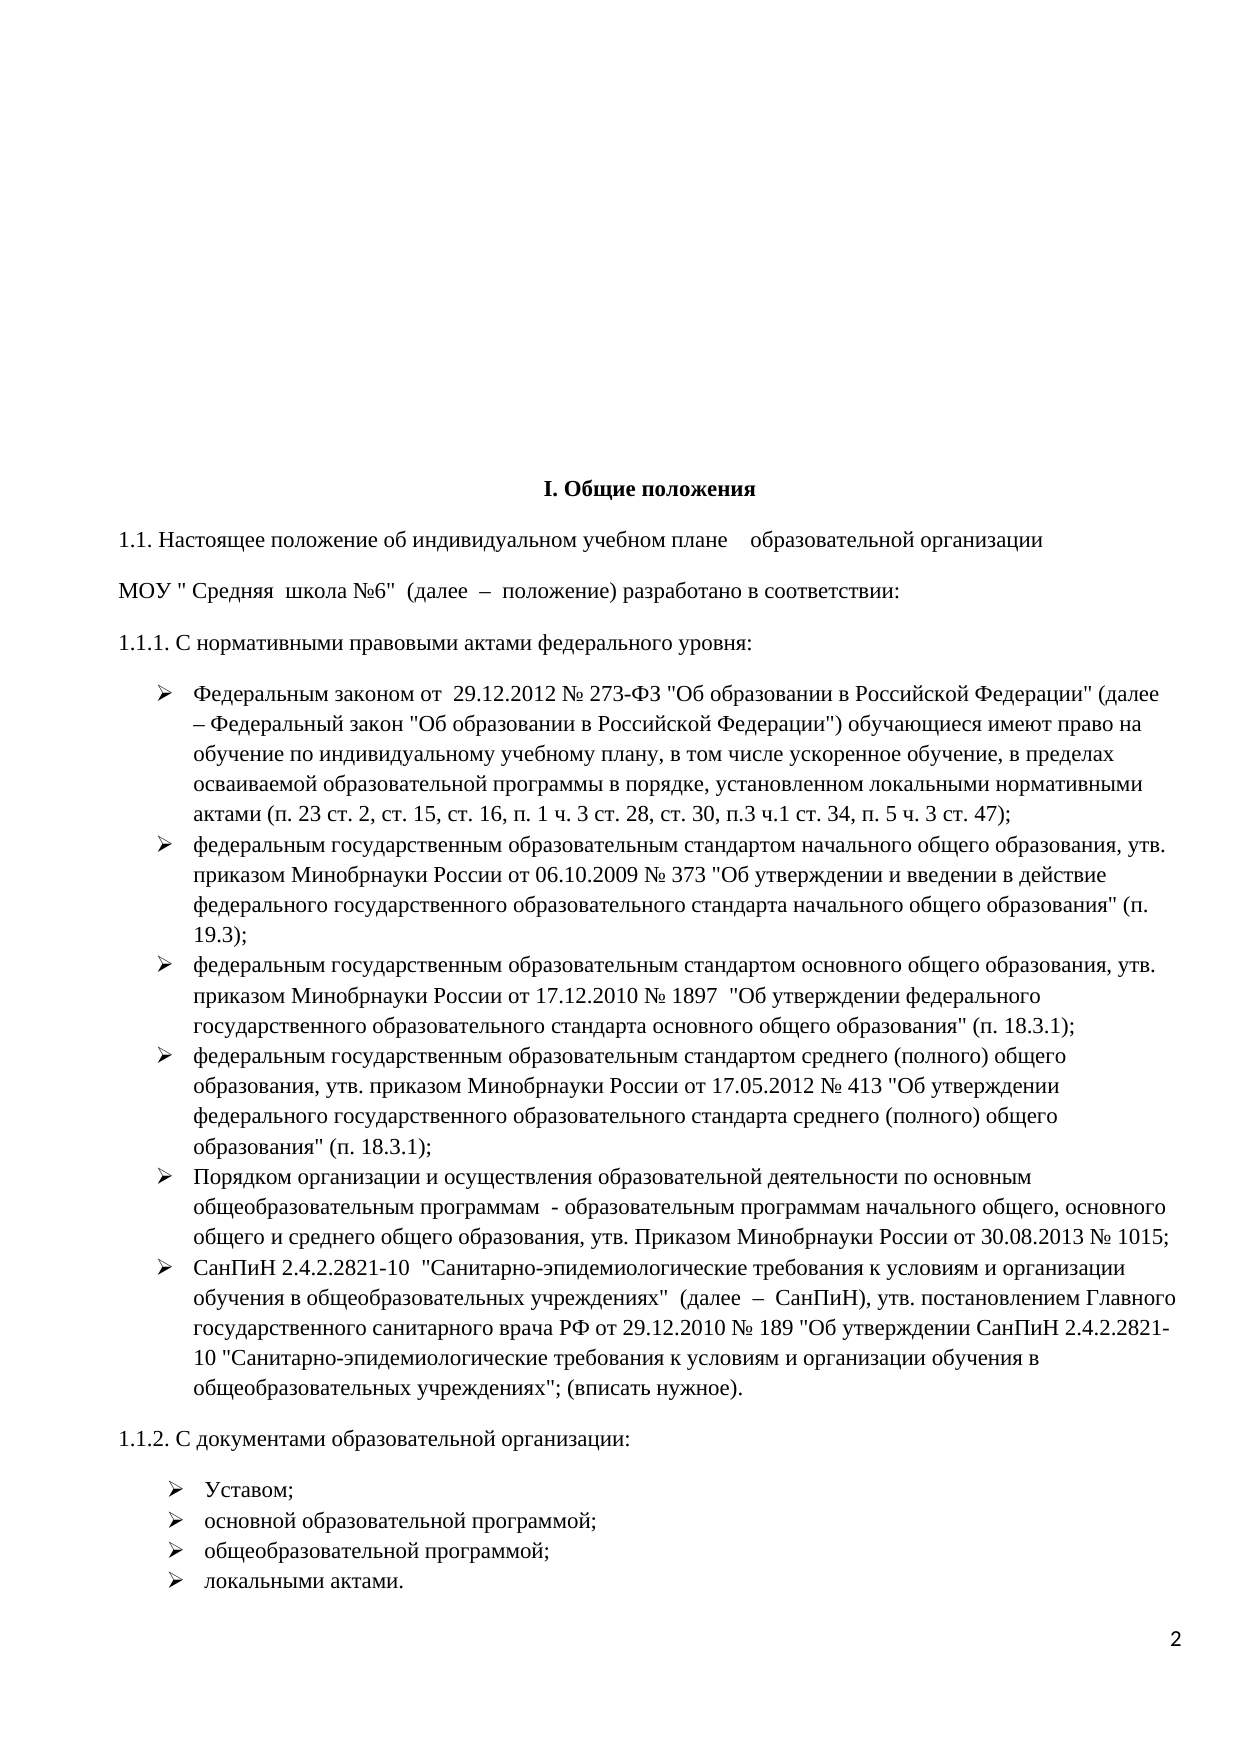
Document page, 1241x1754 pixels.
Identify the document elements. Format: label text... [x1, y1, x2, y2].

list федеральным государственным образовательным стандартом основного общего образования, утв. приказом Минобрнауки России от 17.12.2010 № 1897 "Об утверждении федерального государственного образовательного стандарта основного общего образования" (п. 18.3.1); [156, 951, 1181, 1038]
list Порядком организации и осуществления образовательной деятельности по основным общеобразовательным программам - образовательным программам начального общего, основного общего и среднего общего образования, утв. Приказом Минобрнауки России от 30.08.2013 № 1015; [156, 1163, 1181, 1250]
text 1.1.1. С нормативными правовыми актами федерального уровня: [118, 628, 1181, 655]
list основной образовательной программой; [167, 1507, 1181, 1533]
list локальными актами. [167, 1567, 1181, 1593]
text 1.1. Настоящее положение об индивидуальном учебном плане образовательной организации [118, 526, 1181, 553]
list федеральным государственным образовательным стандартом начального общего образования, утв. приказом Минобрнауки России от 06.10.2009 № 373 "Об утверждении и введении в действие федерального государственного образовательного стандарта начального общего образования" (п. 19.3); [156, 831, 1181, 948]
list федеральным государственным образовательным стандартом среднего (полного) общего образования, утв. приказом Минобрнауки России от 17.05.2012 № 413 "Об утверждении федерального государственного образовательного стандарта среднего (полного) общего образования" (п. 18.3.1); [156, 1042, 1181, 1159]
text 1.1.2. C документами образовательной организации: [118, 1425, 1181, 1452]
list Уставом; [167, 1476, 1181, 1503]
list Федеральным законом от 29.12.2012 № 273-ФЗ "Об образовании в Российской Федерации" (далее – Федеральный закон "Об образовании в Российской Федерации") обучающиеся имеют право на обучение по индивидуальному учебному плану, в том числе ускоренное обучение, в пределах осваиваемой образовательной программы в порядке, установленном локальными нормативными актами (п. 23 ст. 2, ст. 15, ст. 16, п. 1 ч. 3 ст. 28, ст. 30, п.3 ч.1 ст. 34, п. 5 ч. 3 ст. 47); [156, 679, 1181, 827]
list общеобразовательной программой; [167, 1537, 1181, 1563]
text I. Общие положения [118, 475, 1181, 502]
text МОУ " Средняя школа №6" (далее – положение) разработано в соответствии: [118, 577, 1181, 604]
list СанПиН 2.4.2.2821-10 "Санитарно-эпидемиологические требования к условиям и организации обучения в общеобразовательных учреждениях" (далее – СанПиН), утв. постановлением Главного государственного санитарного врача РФ от 29.12.2010 № 189 "Об утверждении СанПиН 2.4.2.2821-10 "Санитарно-эпидемиологические требования к условиям и организации обучения в общеобразовательных учреждениях"; (вписать нужное). [156, 1253, 1181, 1401]
